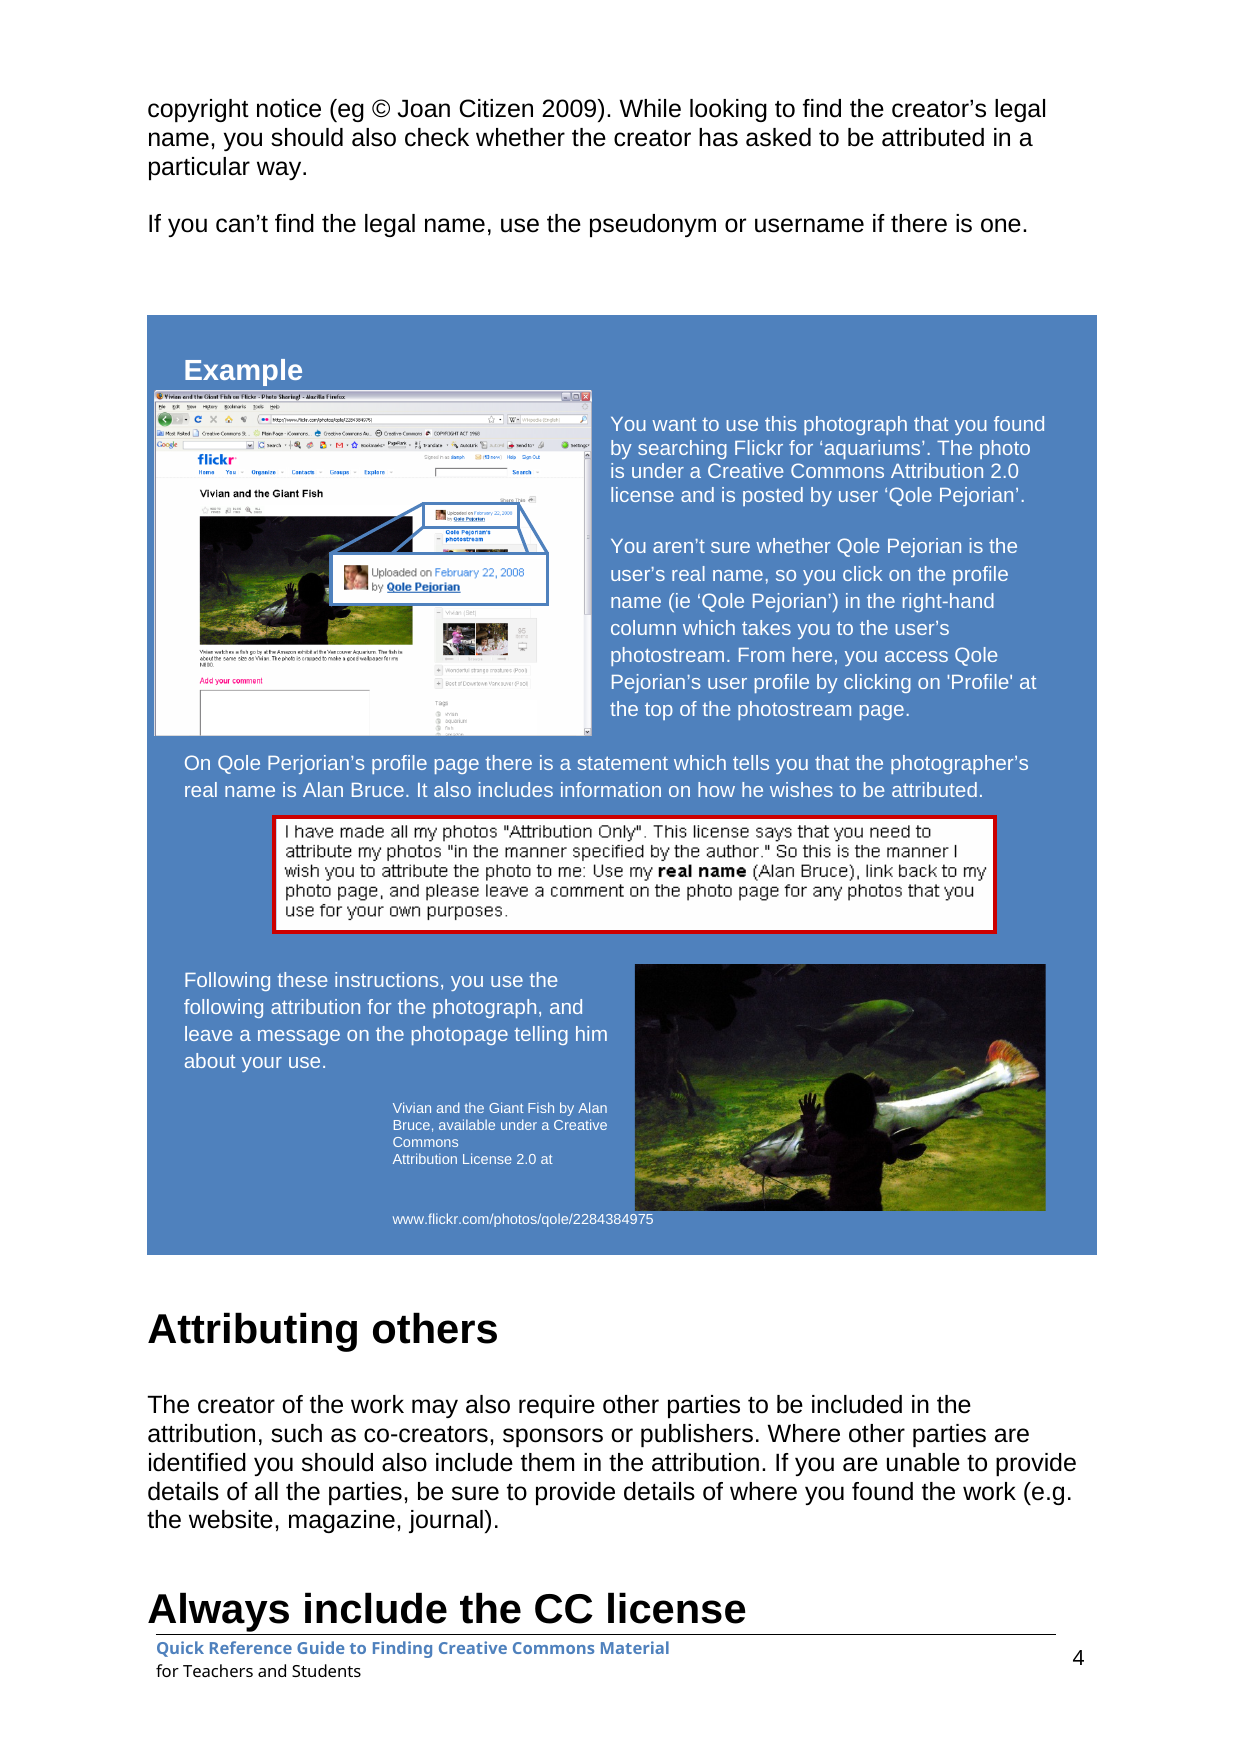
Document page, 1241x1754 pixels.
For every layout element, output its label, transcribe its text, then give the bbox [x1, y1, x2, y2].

text Attributing others [147, 1255, 1093, 1353]
table_header Example You want to use this photograph that you found by searching Flickr for ‘aquariums’. The photo is under a Creative Commons Attribution 2.0 license and is posted by user ‘Qole Pejorian’. You aren’t sure whether Qole Pejorian is the user’s real name, so you click on the profile name (ie ‘Qole Pejorian’) in the right-hand column which takes you to the user’s photostream. From here, you access Qole Pejorian’s user profile by clicking on 'Profile' at the top of the photostream page. On Qole Perjorian’s profile page there is a statement which tells you that the photographer’s real name is Alan Bruce. It also includes information on how he wishes to be attributed. Following these instructions, you use the following attribution for the photograph, and leave a message on the photopage telling him about your use. Vivian and the Giant Fish by Alan Bruce, available under a Creative Commons Attribution License 2.0 at www.flickr.com/photos/qole/2284384975 [147, 315, 1097, 1255]
text Always include the CC license [147, 1584, 1093, 1632]
text The creator of the work may also require other parties to be included in the attribution, such as co-creators, sponsors or publishers. Where other parties are identified you should also include them in the attribution. If you are unable to provide details of all the parties, be sure to provide details of where you found the work (e.g. the website, magazine, journal). [147, 1390, 1093, 1534]
text If you can’t find the legal name, use the pseudonym or username if there is one. [147, 209, 1093, 238]
picture [276, 819, 993, 930]
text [147, 94, 1093, 181]
picture [154, 390, 592, 736]
picture [634, 964, 1046, 1211]
